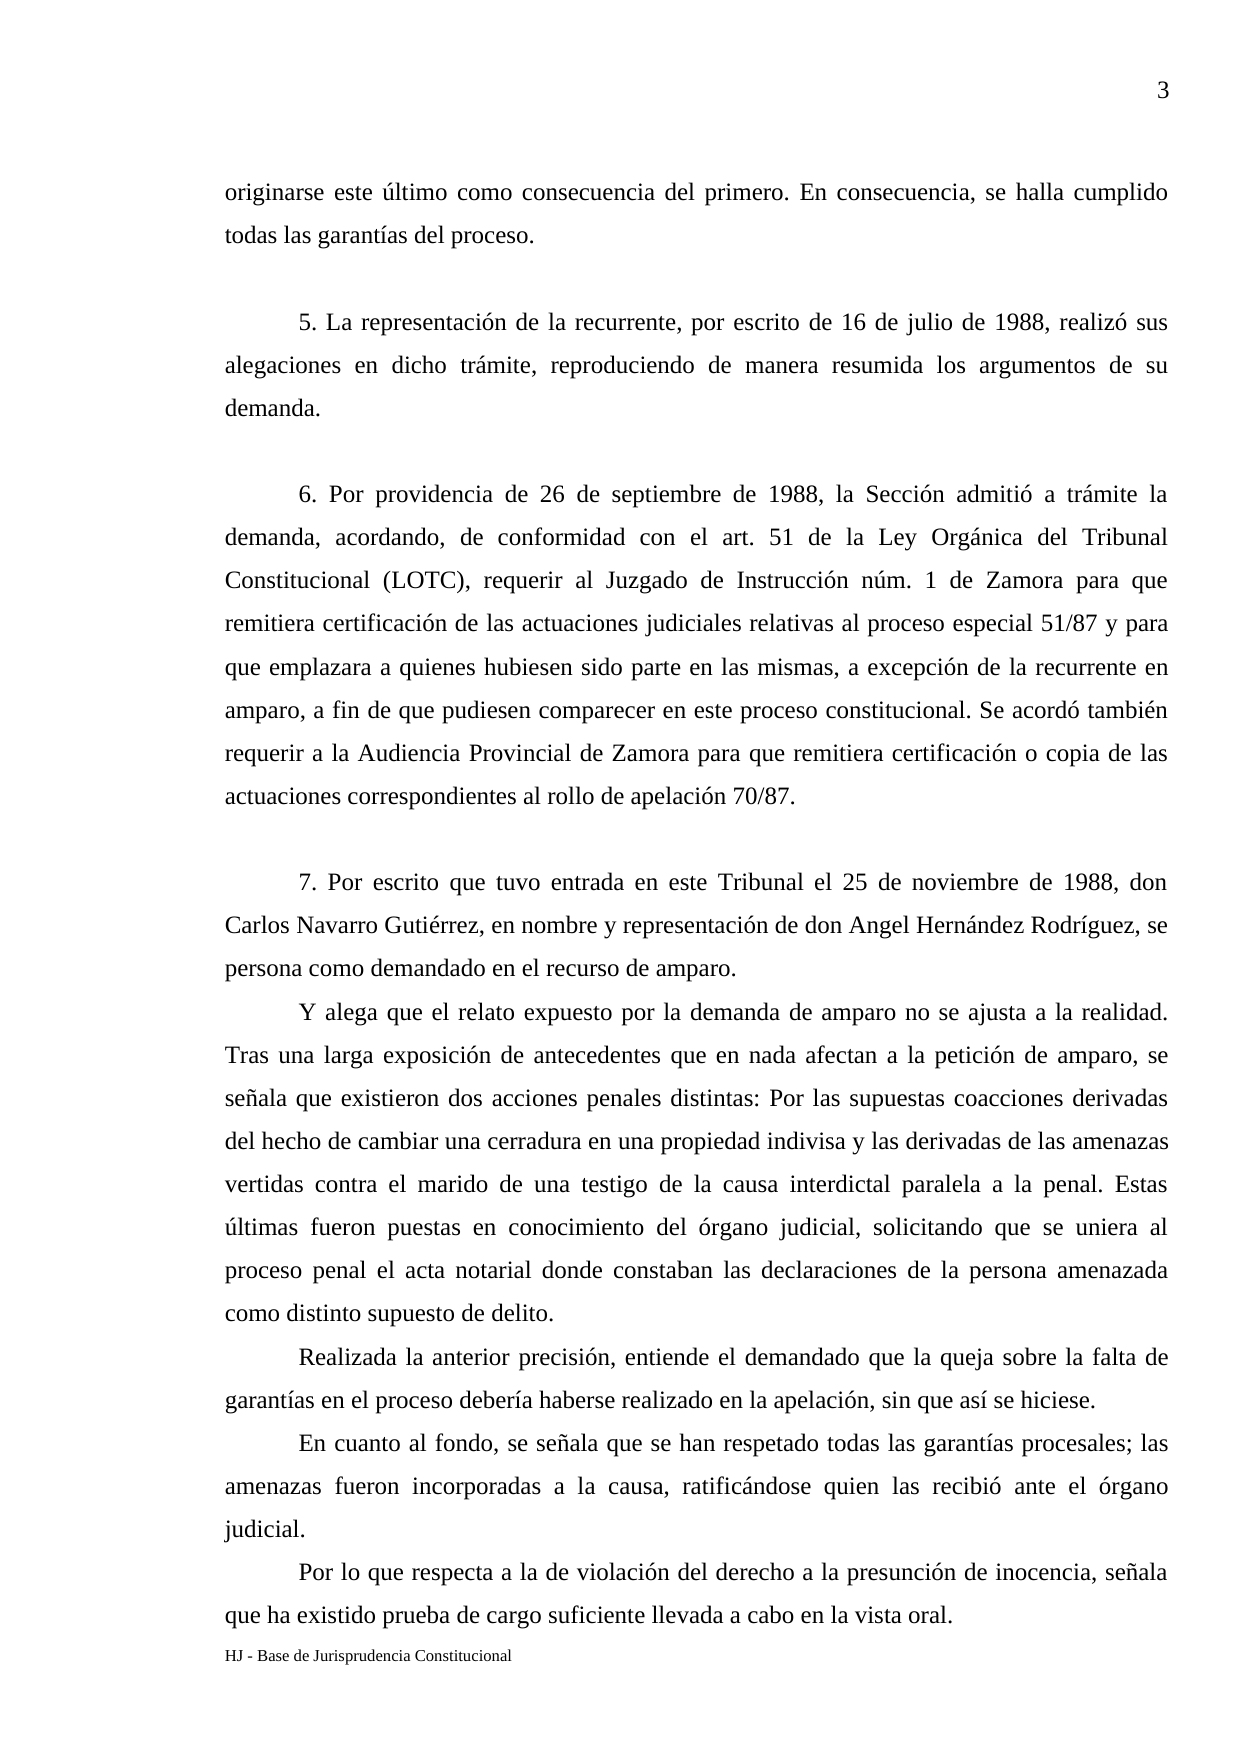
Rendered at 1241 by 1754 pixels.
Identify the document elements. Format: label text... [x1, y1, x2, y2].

text 6. Por providencia de 26 de septiembre de 1988, la Sección admitió a trámite la demanda, acordando, de conformidad con el art. 51 de la Ley Orgánica del Tribunal Constitucional (LOTC), requerir al Juzgado de Instrucción núm. 1 de Zamora para que remitiera certificación de las actuaciones judiciales relativas al proceso especial 51/87 y para que emplazara a quienes hubiesen sido parte en las mismas, a excepción de la recurrente en amparo, a fin de que pudiesen comparecer en este proceso constitucional. Se acordó también requerir a la Audiencia Provincial de Zamora para que remitiera certificación o copia de las actuaciones correspondientes al rollo de apelación 70/87. [224, 479, 1169, 810]
text 7. Por escrito que tuvo entrada en este Tribunal el 25 de noviembre de 1988, don Carlos Navarro Gutiérrez, en nombre y representación de don Angel Hernández Rodríguez, se persona como demandado en el recurso de amparo. [224, 867, 1169, 982]
text 5. La representación de la recurrente, por escrito de 16 de julio de 1988, realizó sus alegaciones en dicho trámite, reproduciendo de manera resumida los argumentos de su demanda. [224, 307, 1169, 422]
text Por lo que respecta a la de violación del derecho a la presunción de inocencia, señala que ha existido prueba de cargo suficiente llevada a cabo en la vista oral. [224, 1557, 1169, 1629]
text Realizada la anterior precisión, entiende el demandado que la queja sobre la falta de garantías en el proceso debería haberse realizado en la apelación, sin que así se hiciese. [224, 1342, 1169, 1413]
text Y alega que el relato expuesto por la demanda de amparo no se ajusta a la realidad. Tras una larga exposición de antecedentes que en nada afectan a la petición de amparo, se señala que existieron dos acciones penales distintas: Por las supuestas coacciones derivadas del hecho de cambiar una cerradura en una propiedad indivisa y las derivadas de las amenazas vertidas contra el marido de una testigo de la causa interdictal paralela a la penal. Estas últimas fueron puestas en conocimiento del órgano judicial, solicitando que se uniera al proceso penal el acta notarial donde constaban las declaraciones de la persona amenazada como distinto supuesto de delito. [224, 997, 1169, 1327]
text En cuanto al fondo, se señala que se han respetado todas las garantías procesales; las amenazas fueron incorporadas a la causa, ratificándose quien las recibió ante el órgano judicial. [224, 1428, 1169, 1543]
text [224, 177, 1169, 249]
